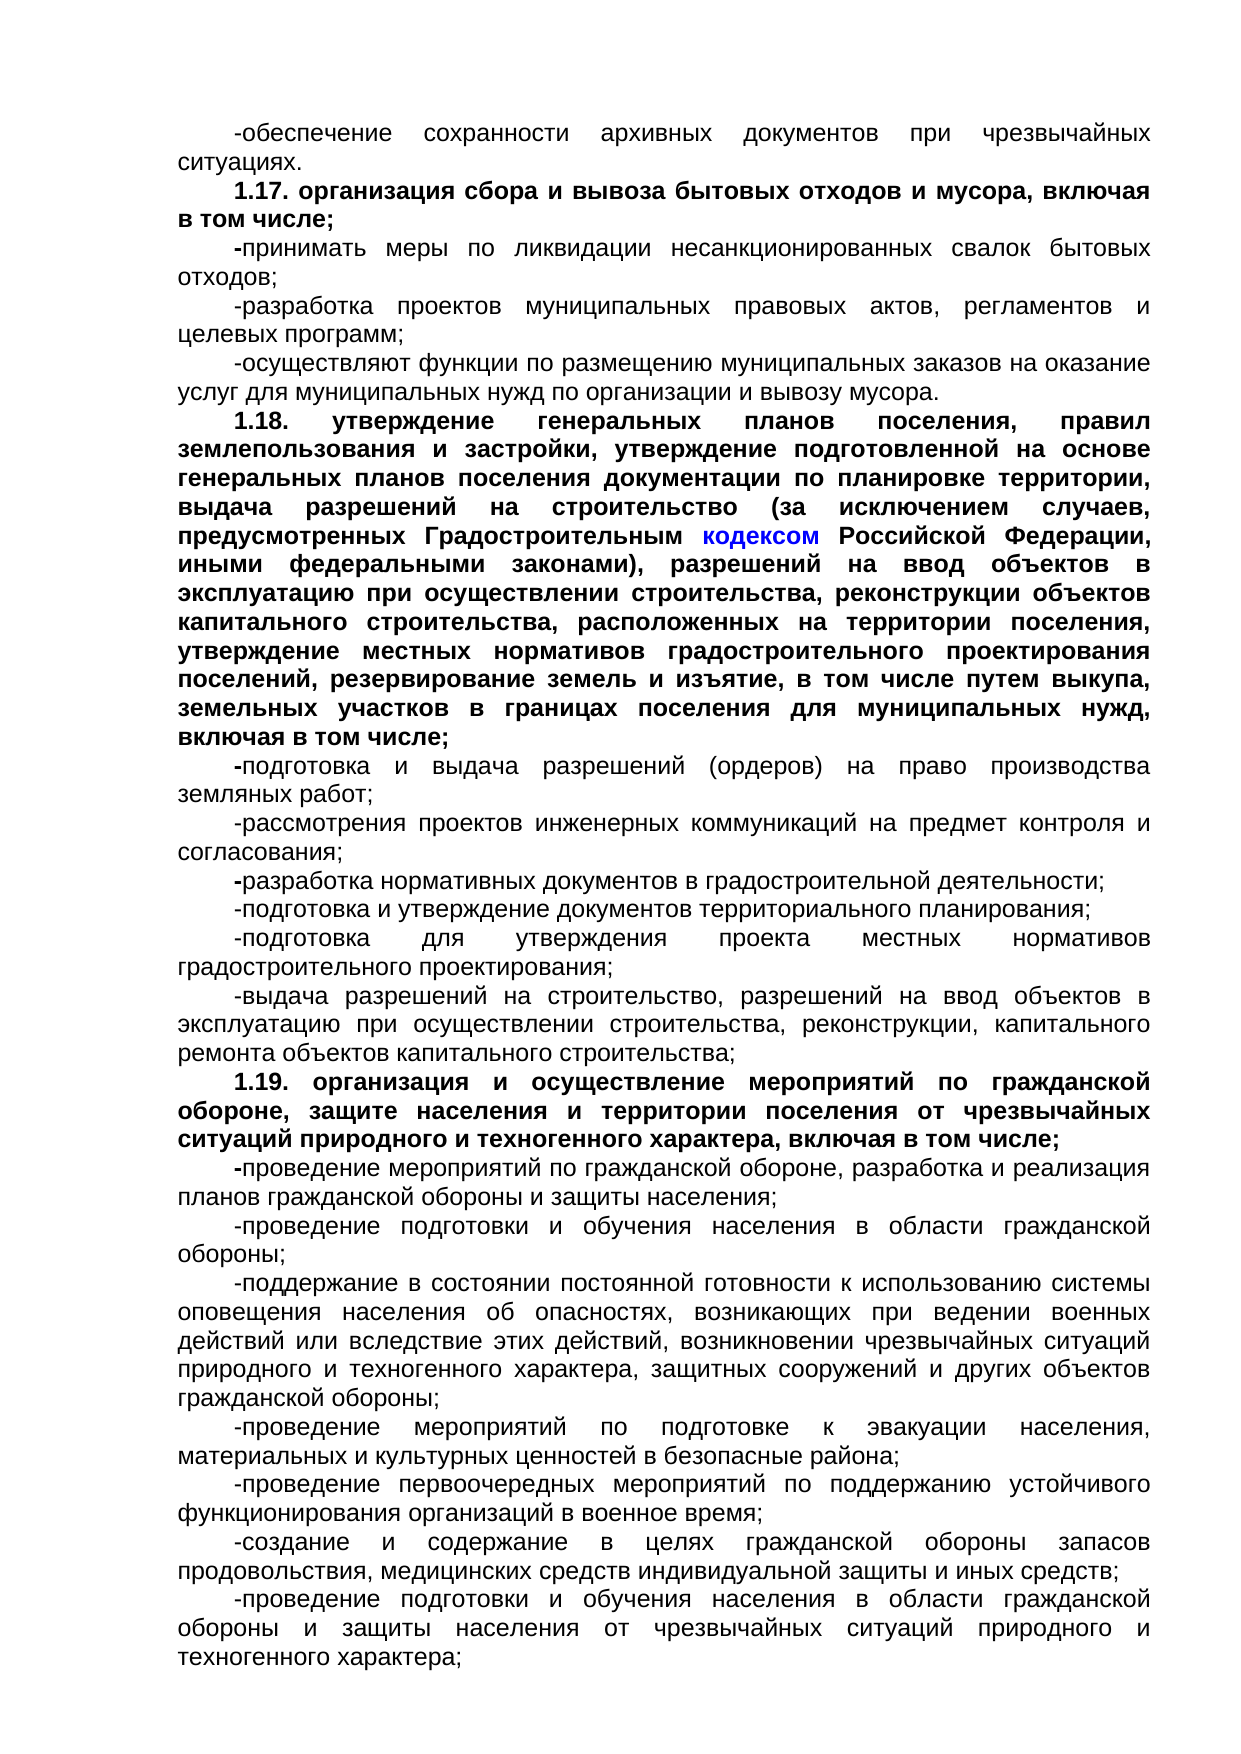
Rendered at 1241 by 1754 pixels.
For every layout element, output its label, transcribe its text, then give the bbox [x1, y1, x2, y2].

text -разработка проектов муниципальных правовых актов, регламентов и целевых программ; [177, 291, 1152, 348]
text -проведение мероприятий по гражданской обороне, разработка и реализация планов гражданской обороны и защиты населения; [177, 1153, 1152, 1211]
text 1.18. утверждение генеральных планов поселения, правил землепользования и застройки, утверждение подготовленной на основе генеральных планов поселения документации по планировке территории, выдача разрешений на строительство (за исключением случаев, предусмотренных Градостроительным кодексом Российской Федерации, иными федеральными законами), разрешений на ввод объектов в эксплуатацию при осуществлении строительства, реконструкции объектов капитального строительства, расположенных на территории поселения, утверждение местных нормативов градостроительного проектирования поселений, резервирование земель и изъятие, в том числе путем выкупа, земельных участков в границах поселения для муниципальных нужд, включая в том числе; [177, 406, 1152, 751]
text -подготовка и утверждение документов территориального планирования; [177, 894, 1152, 923]
text -проведение мероприятий по подготовке к эвакуации населения, материальных и культурных ценностей в безопасные района; [177, 1412, 1152, 1469]
text -создание и содержание в целях гражданской обороны запасов продовольствия, медицинских средств индивидуальной защиты и иных средств; [177, 1527, 1152, 1584]
text -осуществляют функции по размещению муниципальных заказов на оказание услуг для муниципальных нужд по организации и вывозу мусора. [177, 348, 1152, 406]
text -подготовка для утверждения проекта местных нормативов градостроительного проектирования; [177, 923, 1152, 981]
text 1.19. организация и осуществление мероприятий по гражданской обороне, защите населения и территории поселения от чрезвычайных ситуаций природного и техногенного характера, включая в том числе; [177, 1067, 1152, 1153]
text -выдача разрешений на строительство, разрешений на ввод объектов в эксплуатацию при осуществлении строительства, реконструкции, капитального ремонта объектов капитального строительства; [177, 981, 1152, 1067]
text -проведение первоочередных мероприятий по поддержанию устойчивого функционирования организаций в военное время; [177, 1469, 1152, 1527]
text -принимать меры по ликвидации несанкционированных свалок бытовых отходов; [177, 233, 1152, 291]
text -подготовка и выдача разрешений (ордеров) на право производства земляных работ; [177, 751, 1152, 808]
text -проведение подготовки и обучения населения в области гражданской обороны и защиты населения от чрезвычайных ситуаций природного и техногенного характера; [177, 1584, 1152, 1671]
text -проведение подготовки и обучения населения в области гражданской обороны; [177, 1211, 1152, 1268]
text -разработка нормативных документов в градостроительной деятельности; [177, 866, 1152, 894]
text -обеспечение сохранности архивных документов при чрезвычайных ситуациях. [177, 118, 1152, 176]
text -рассмотрения проектов инженерных коммуникаций на предмет контроля и согласования; [177, 808, 1152, 866]
text -поддержание в состоянии постоянной готовности к использованию системы оповещения населения об опасностях, возникающих при ведении военных действий или вследствие этих действий, возникновении чрезвычайных ситуаций природного и техногенного характера, защитных сооружений и других объектов гражданской обороны; [177, 1268, 1152, 1412]
text 1.17. организация сбора и вывоза бытовых отходов и мусора, включая в том числе; [177, 176, 1152, 233]
